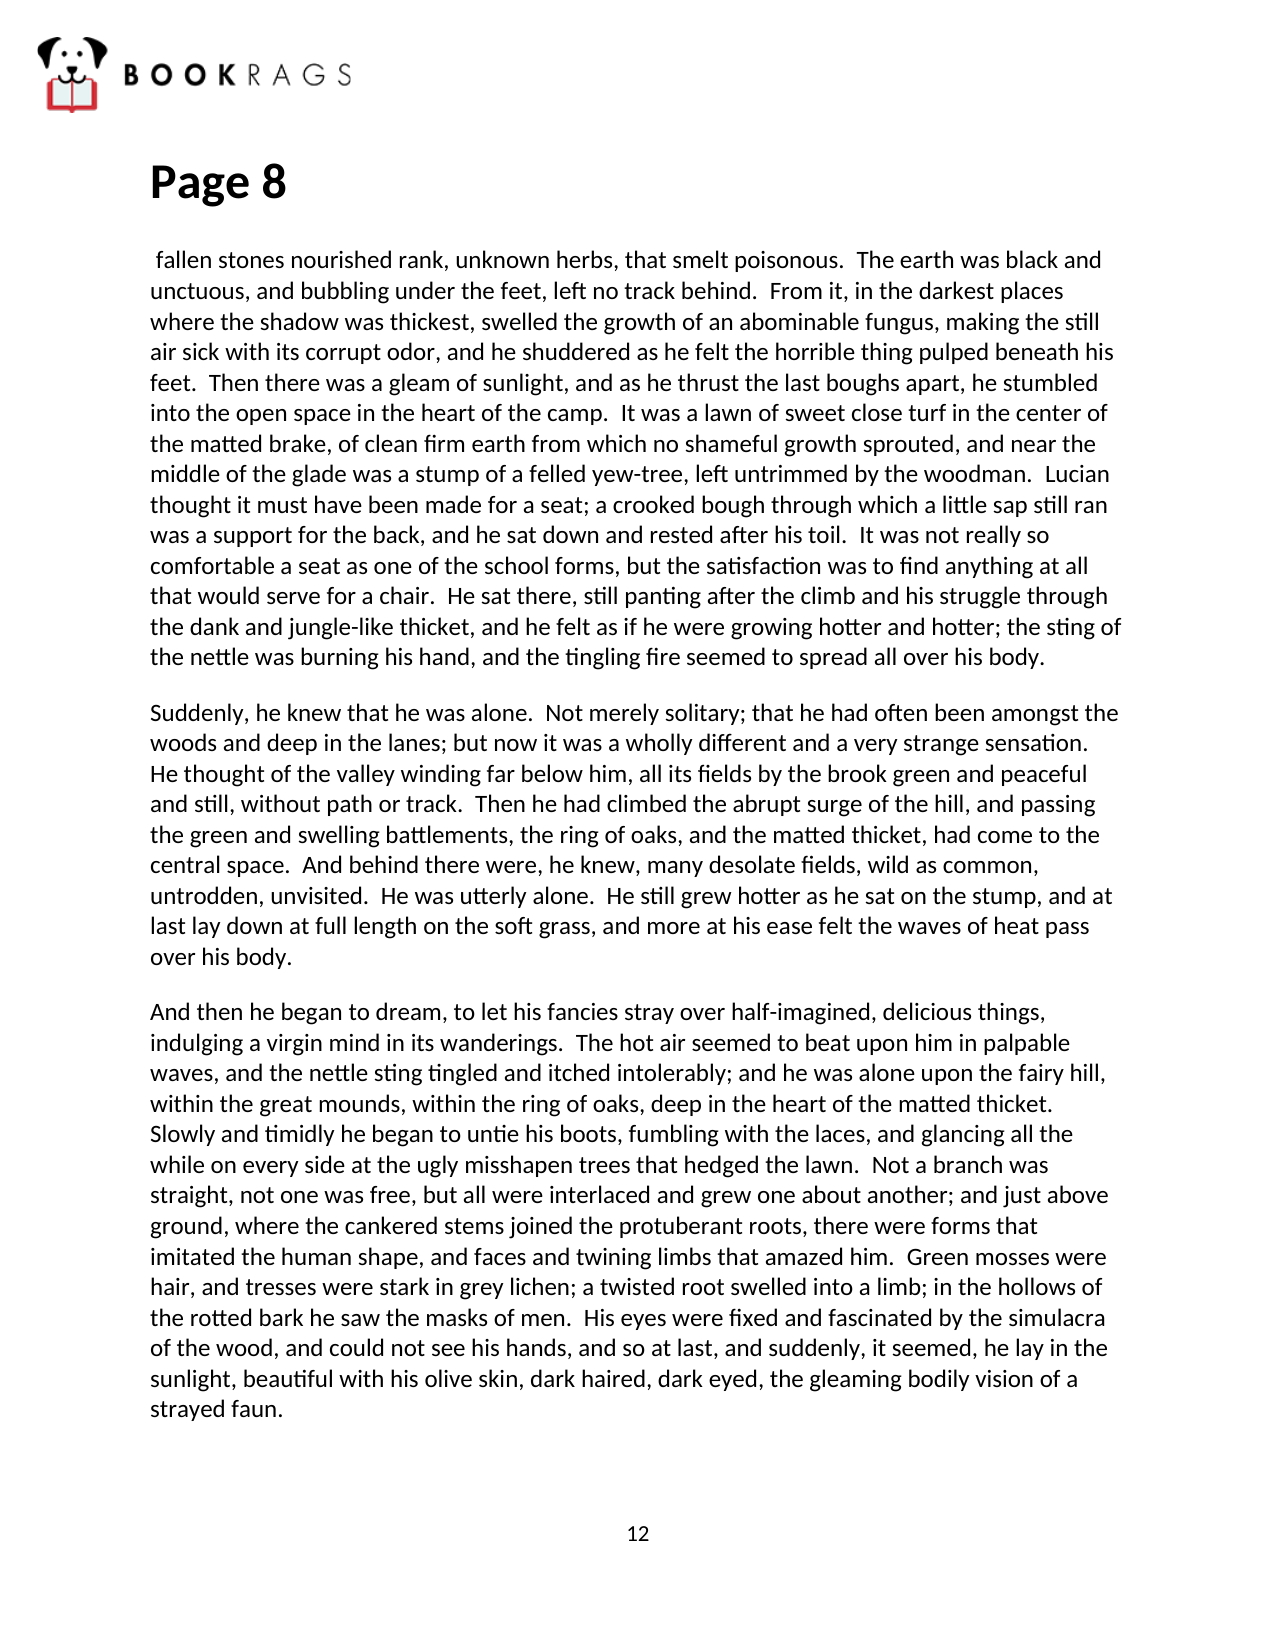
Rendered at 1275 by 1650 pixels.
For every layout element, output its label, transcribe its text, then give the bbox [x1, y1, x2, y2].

text Page 8 [150, 150, 1125, 211]
picture [37, 37, 351, 113]
text fallen stones nourished rank, unknown herbs, that smelt poisonous. The earth was black and unctuous, and bubbling under the feet, left no track behind. From it, in the darkest places where the shadow was thickest, swelled the growth of an abominable fungus, making the still air sick with its corrupt odor, and he shuddered as he felt the horrible thing pulped beneath his feet. Then there was a gleam of sunlight, and as he thrust the last boughs apart, he stumbled into the open space in the heart of the camp. It was a lawn of sweet close turf in the center of the matted brake, of clean firm earth from which no shameful growth sprouted, and near the middle of the glade was a stump of a felled yew-tree, left untrimmed by the woodman. Lucian thought it must have been made for a seat; a crooked bough through which a little sap still ran was a support for the back, and he sat down and rested after his toil. It was not really so comfortable a seat as one of the school forms, but the satisfaction was to find anything at all that would serve for a chair. He sat there, still panting after the climb and his struggle through the dank and jungle-like thicket, and he felt as if he were growing hotter and hotter; the sting of the nettle was burning his hand, and the tingling fire seemed to spread all over his body. [150, 244, 1125, 672]
text Suddenly, he knew that he was alone. Not merely solitary; that he had often been amongst the woods and deep in the lanes; but now it was a wholly different and a very strange sensation. He thought of the valley winding far below him, all its fields by the brook green and peaceful and still, without path or track. Then he had climbed the abrupt surge of the hill, and passing the green and swelling battlements, the ring of oaks, and the matted thicket, had come to the central space. And behind there were, he knew, many desolate fields, wild as common, untrodden, unvisited. He was utterly alone. He still grew hotter as he sat on the stump, and at last lay down at full length on the soft grass, and more at his ease felt the waves of heat pass over his body. [150, 697, 1125, 972]
text And then he began to dream, to let his fancies stray over half-imagined, delicious things, indulging a virgin mind in its wanderings. The hot air seemed to beat upon him in palpable waves, and the nettle sting tingled and itched intolerably; and he was alone upon the fairy hill, within the great mounds, within the ring of oaks, deep in the heart of the matted thicket. Slowly and timidly he began to untie his boots, fumbling with the laces, and glancing all the while on every side at the ugly misshapen trees that hedged the lawn. Not a branch was straight, not one was free, but all were interlaced and grew one about another; and just above ground, where the cankered stems joined the protuberant roots, there were forms that imitated the human shape, and faces and twining limbs that amazed him. Green mosses were hair, and tresses were stark in grey lichen; a twisted root swelled into a limb; in the hollows of the rotted bark he saw the masks of men. His eyes were fixed and fascinated by the simulacra of the wood, and could not see his hands, and so at last, and suddenly, it seemed, he lay in the sunlight, beautiful with his olive skin, dark haired, dark eyed, the gleaming bodily vision of a strayed faun. [150, 997, 1125, 1424]
